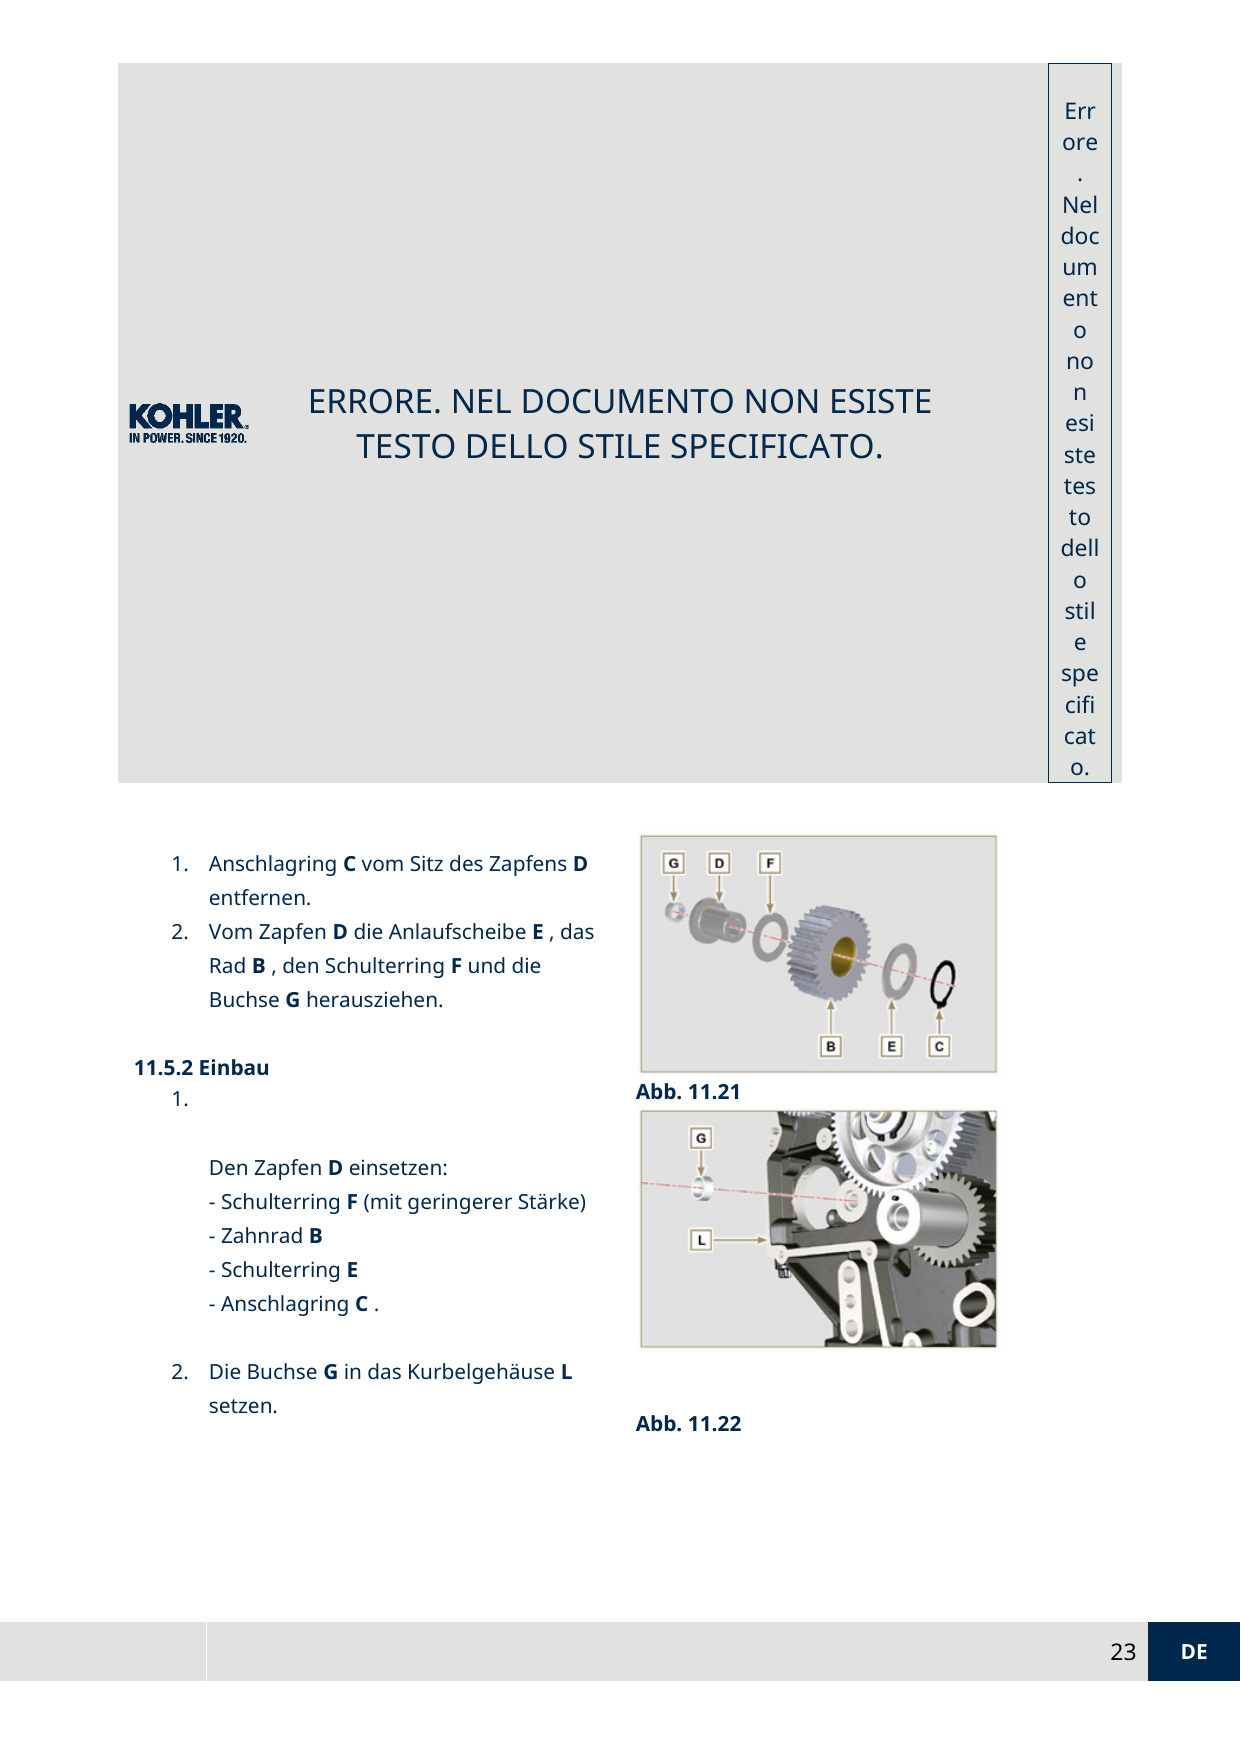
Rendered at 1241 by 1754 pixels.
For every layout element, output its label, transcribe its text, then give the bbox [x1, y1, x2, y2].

table_cell Anschlagring C vom Sitz des Zapfens D entfernen. Vom Zapfen D die Anlaufscheibe E , das Rad B , den Schulterring F und die Buchse G herausziehen. 11.5.2 Einbau Den Zapfen D einsetzen: - Schulterring F (mit geringerer Stärke) - Zahnrad B - Schulterring E - Anschlagring C . Die Buchse G in das Kurbelgehäuse L setzen. [118, 815, 620, 1453]
picture [129, 403, 249, 443]
picture [635, 1105, 1002, 1353]
picture [635, 830, 1002, 1078]
table_cell Abb. 11.21 Abb. 11.22 [620, 815, 1122, 1453]
